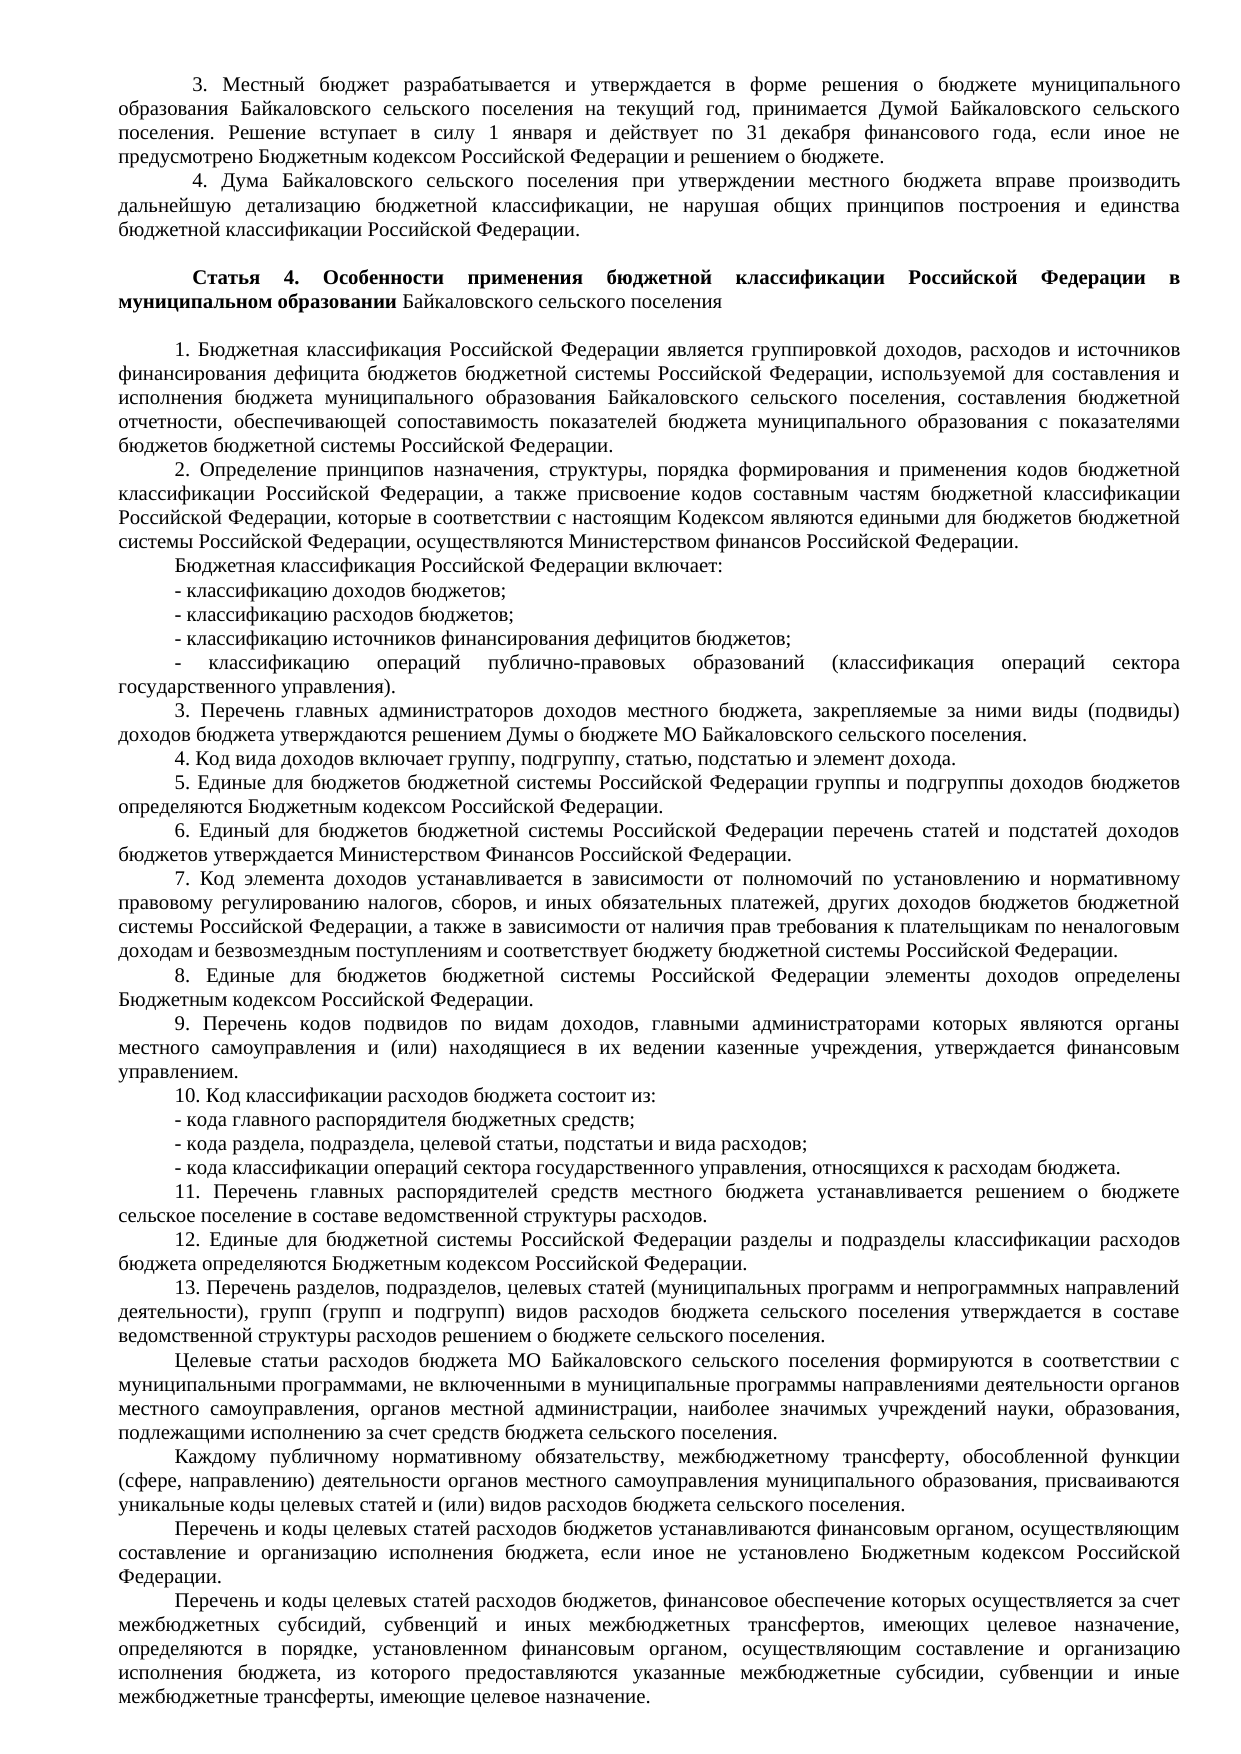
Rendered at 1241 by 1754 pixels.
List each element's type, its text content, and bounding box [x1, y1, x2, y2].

text 12. Единые для бюджетной системы Российской Федерации разделы и подразделы классификации расходов бюджета определяются Бюджетным кодексом Российской Федерации. [118, 1227, 1181, 1275]
text - классификацию доходов бюджетов; [118, 577, 1181, 602]
text Целевые статьи расходов бюджета МО Байкаловского сельского поселения формируются в соответствии с муниципальными программами, не включенными в муниципальные программы направлениями деятельности органов местного самоуправления, органов местной администрации, наиболее значимых учреждений науки, образования, подлежащими исполнению за счет средств бюджета сельского поселения. [118, 1347, 1181, 1444]
text 8. Единые для бюджетов бюджетной системы Российской Федерации элементы доходов определены Бюджетным кодексом Российской Федерации. [118, 962, 1181, 1011]
text 7. Код элемента доходов устанавливается в зависимости от полномочий по установлению и нормативному правовому регулированию налогов, сборов, и иных обязательных платежей, других доходов бюджетов бюджетной системы Российской Федерации, а также в зависимости от наличия прав требования к плательщикам по неналоговым доходам и безвозмездным поступлениям и соответствует бюджету бюджетной системы Российской Федерации. [118, 866, 1181, 962]
text 5. Единые для бюджетов бюджетной системы Российской Федерации группы и подгруппы доходов бюджетов определяются Бюджетным кодексом Российской Федерации. [118, 770, 1181, 818]
text - кода классификации операций сектора государственного управления, относящихся к расходам бюджета. [118, 1155, 1181, 1179]
text 4. Код вида доходов включает группу, подгруппу, статью, подстатью и элемент дохода. [118, 746, 1181, 770]
text Каждому публичному нормативному обязательству, межбюджетному трансферту, обособленной функции (сфере, направлению) деятельности органов местного самоуправления муниципального образования, присваиваются уникальные коды целевых статей и (или) видов расходов бюджета сельского поселения. [118, 1444, 1181, 1516]
text 9. Перечень кодов подвидов по видам доходов, главными администраторами которых являются органы местного самоуправления и (или) находящиеся в их ведении казенные учреждения, утверждается финансовым управлением. [118, 1011, 1181, 1083]
text 4. Дума Байкаловского сельского поселения при утверждении местного бюджета вправе производить дальнейшую детализацию бюджетной классификации, не нарушая общих принципов построения и единства бюджетной классификации Российской Федерации. [118, 168, 1181, 241]
text Бюджетная классификация Российской Федерации включает: [118, 553, 1181, 577]
text 13. Перечень разделов, подразделов, целевых статей (муниципальных программ и непрограммных направлений деятельности), групп (групп и подгрупп) видов расходов бюджета сельского поселения утверждается в составе ведомственной структуры расходов решением о бюджете сельского поселения. [118, 1275, 1181, 1347]
text Статья 4. Особенности применения бюджетной классификации Российской Федерации в муниципальном образовании Байкаловского сельского поселения [118, 265, 1181, 313]
text - кода раздела, подраздела, целевой статьи, подстатьи и вида расходов; [118, 1131, 1181, 1155]
text 10. Код классификации расходов бюджета состоит из: [118, 1083, 1181, 1107]
text Перечень и коды целевых статей расходов бюджетов устанавливаются финансовым органом, осуществляющим составление и организацию исполнения бюджета, если иное не установлено Бюджетным кодексом Российской Федерации. [118, 1516, 1181, 1588]
text 1. Бюджетная классификация Российской Федерации является группировкой доходов, расходов и источников финансирования дефицита бюджетов бюджетной системы Российской Федерации, используемой для составления и исполнения бюджета муниципального образования Байкаловского сельского поселения, составления бюджетной отчетности, обеспечивающей сопоставимость показателей бюджета муниципального образования с показателями бюджетов бюджетной системы Российской Федерации. [118, 337, 1181, 457]
text 2. Определение принципов назначения, структуры, порядка формирования и применения кодов бюджетной классификации Российской Федерации, а также присвоение кодов составным частям бюджетной классификации Российской Федерации, которые в соответствии с настоящим Кодексом являются едиными для бюджетов бюджетной системы Российской Федерации, осуществляются Министерством финансов Российской Федерации. [118, 457, 1181, 553]
text - классификацию расходов бюджетов; [118, 602, 1181, 626]
text Перечень и коды целевых статей расходов бюджетов, финансовое обеспечение которых осуществляется за счет межбюджетных субсидий, субвенций и иных межбюджетных трансфертов, имеющих целевое назначение, определяются в порядке, установленном финансовым органом, осуществляющим составление и организацию исполнения бюджета, из которого предоставляются указанные межбюджетные субсидии, субвенции и иные межбюджетные трансферты, имеющие целевое назначение. [118, 1588, 1181, 1708]
text - классификацию операций публично-правовых образований (классификация операций сектора государственного управления). [118, 650, 1181, 698]
text 3. Местный бюджет разрабатывается и утверждается в форме решения о бюджете муниципального образования Байкаловского сельского поселения на текущий год, принимается Думой Байкаловского сельского поселения. Решение вступает в силу 1 января и действует по 31 декабря финансового года, если иное не предусмотрено Бюджетным кодексом Российской Федерации и решением о бюджете. [118, 72, 1181, 168]
text - классификацию источников финансирования дефицитов бюджетов; [118, 626, 1181, 650]
text 3. Перечень главных администраторов доходов местного бюджета, закрепляемые за ними виды (подвиды) доходов бюджета утверждаются решением Думы о бюджете МО Байкаловского сельского поселения. [118, 698, 1181, 746]
text 6. Единый для бюджетов бюджетной системы Российской Федерации перечень статей и подстатей доходов бюджетов утверждается Министерством Финансов Российской Федерации. [118, 818, 1181, 866]
text - кода главного распорядителя бюджетных средств; [118, 1107, 1181, 1131]
text 11. Перечень главных распорядителей средств местного бюджета устанавливается решением о бюджете сельское поселение в составе ведомственной структуры расходов. [118, 1179, 1181, 1227]
